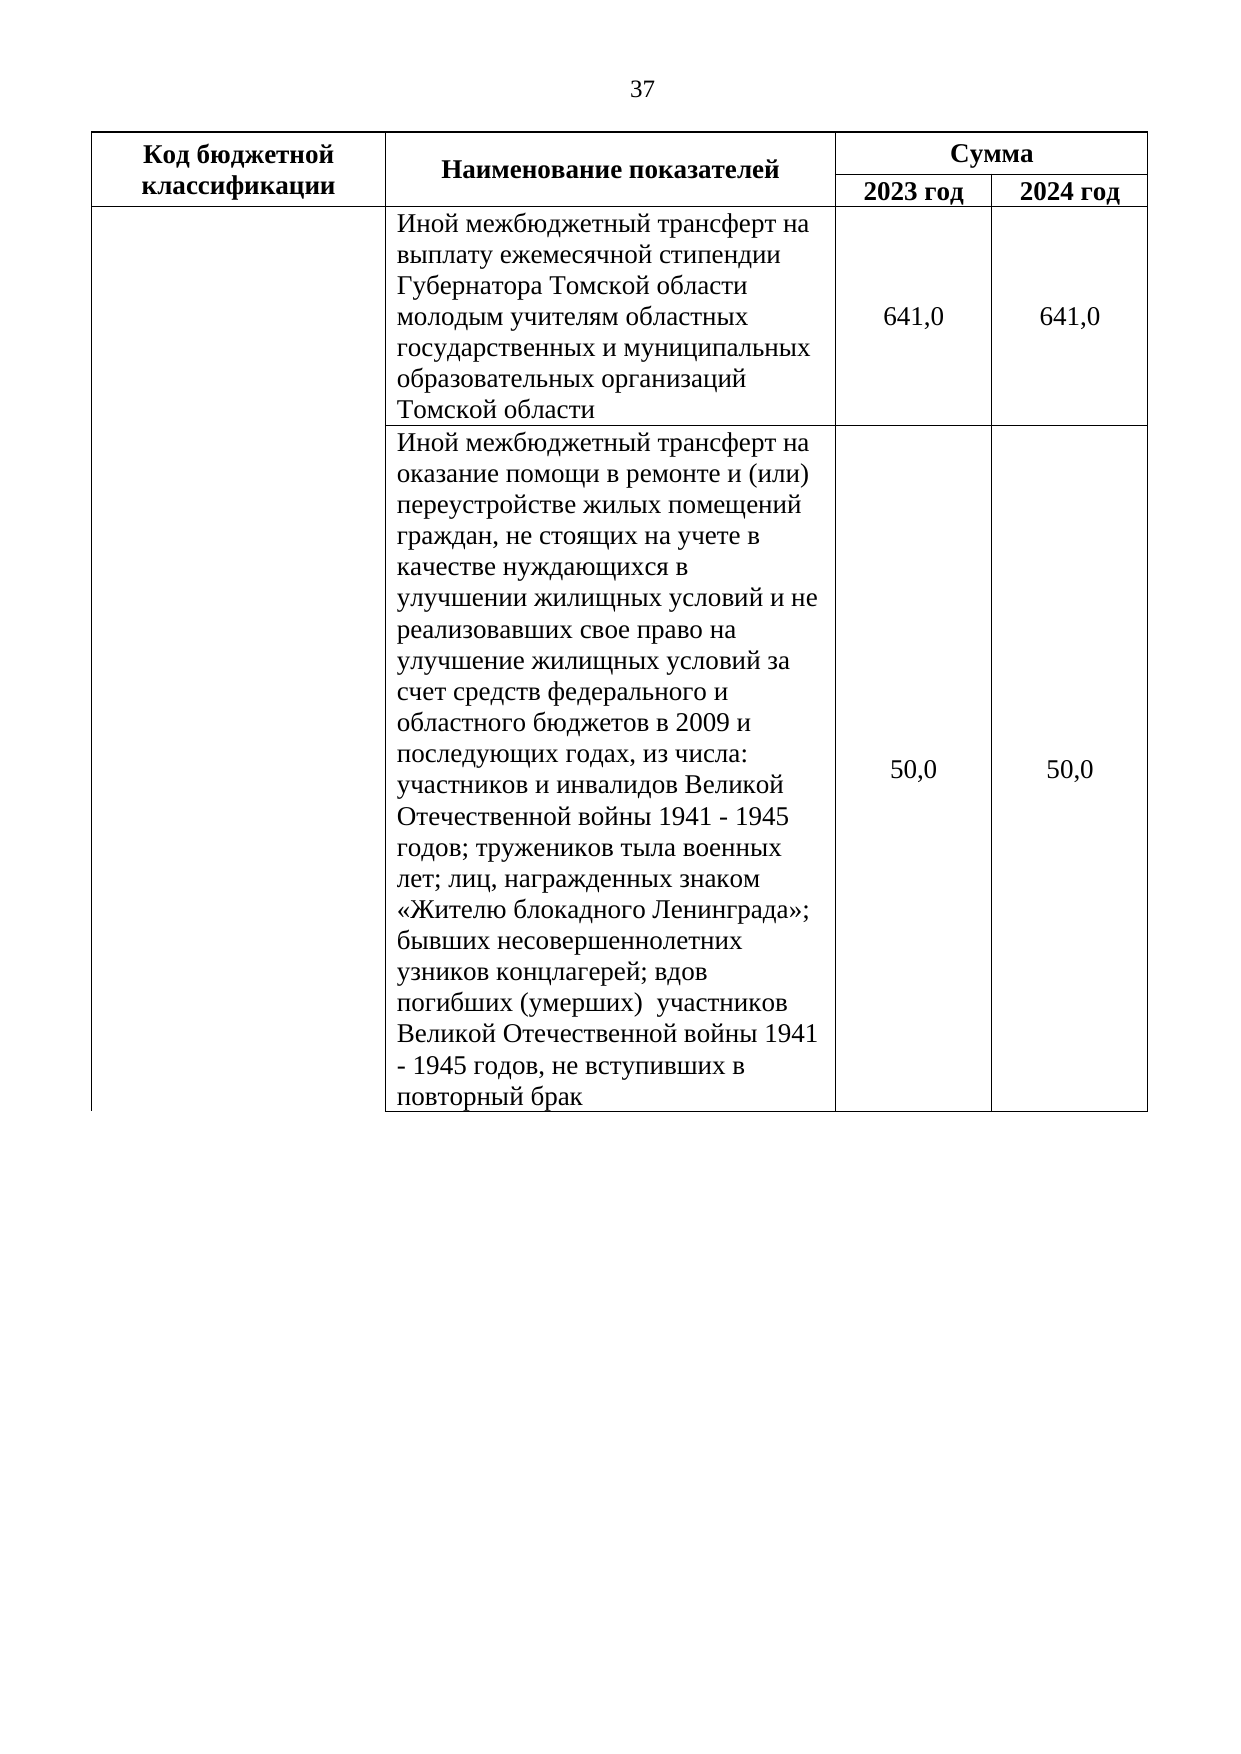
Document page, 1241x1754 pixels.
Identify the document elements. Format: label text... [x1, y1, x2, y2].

table_cell [92, 207, 385, 1111]
table_cell 2024 год [992, 175, 1147, 206]
table_cell 50,0 [836, 426, 991, 1111]
table_cell 2023 год [836, 175, 991, 206]
table_cell Иной межбюджетный трансферт на оказание помощи в ремонте и (или) переустройстве жилых помещений граждан, не стоящих на учете в качестве нуждающихся в улучшении жилищных условий и не реализовавших свое право на улучшение жилищных условий за счет средств федерального и областного бюджетов в 2009 и последующих годах, из числа: участников и инвалидов Великой Отечественной войны 1941 - 1945 годов; тружеников тыла военных лет; лиц, награжденных знаком «Жителю блокадного Ленинграда»; бывших несовершеннолетних узников концлагерей; вдов погибших (умерших) участников Великой Отечественной войны 1941 - 1945 годов, не вступивших в повторный брак [386, 426, 835, 1111]
table_cell 50,0 [992, 426, 1147, 1111]
table_cell 641,0 [836, 207, 991, 425]
table_header Наименование показателей [386, 133, 835, 206]
table_cell Иной межбюджетный трансферт на выплату ежемесячной стипендии Губернатора Томской области молодым учителям областных государственных и муниципальных образовательных организаций Томской области [386, 207, 835, 425]
table_header Сумма [836, 133, 1147, 173]
table_cell 641,0 [992, 207, 1147, 425]
table_header Код бюджетной классификации [92, 133, 385, 206]
